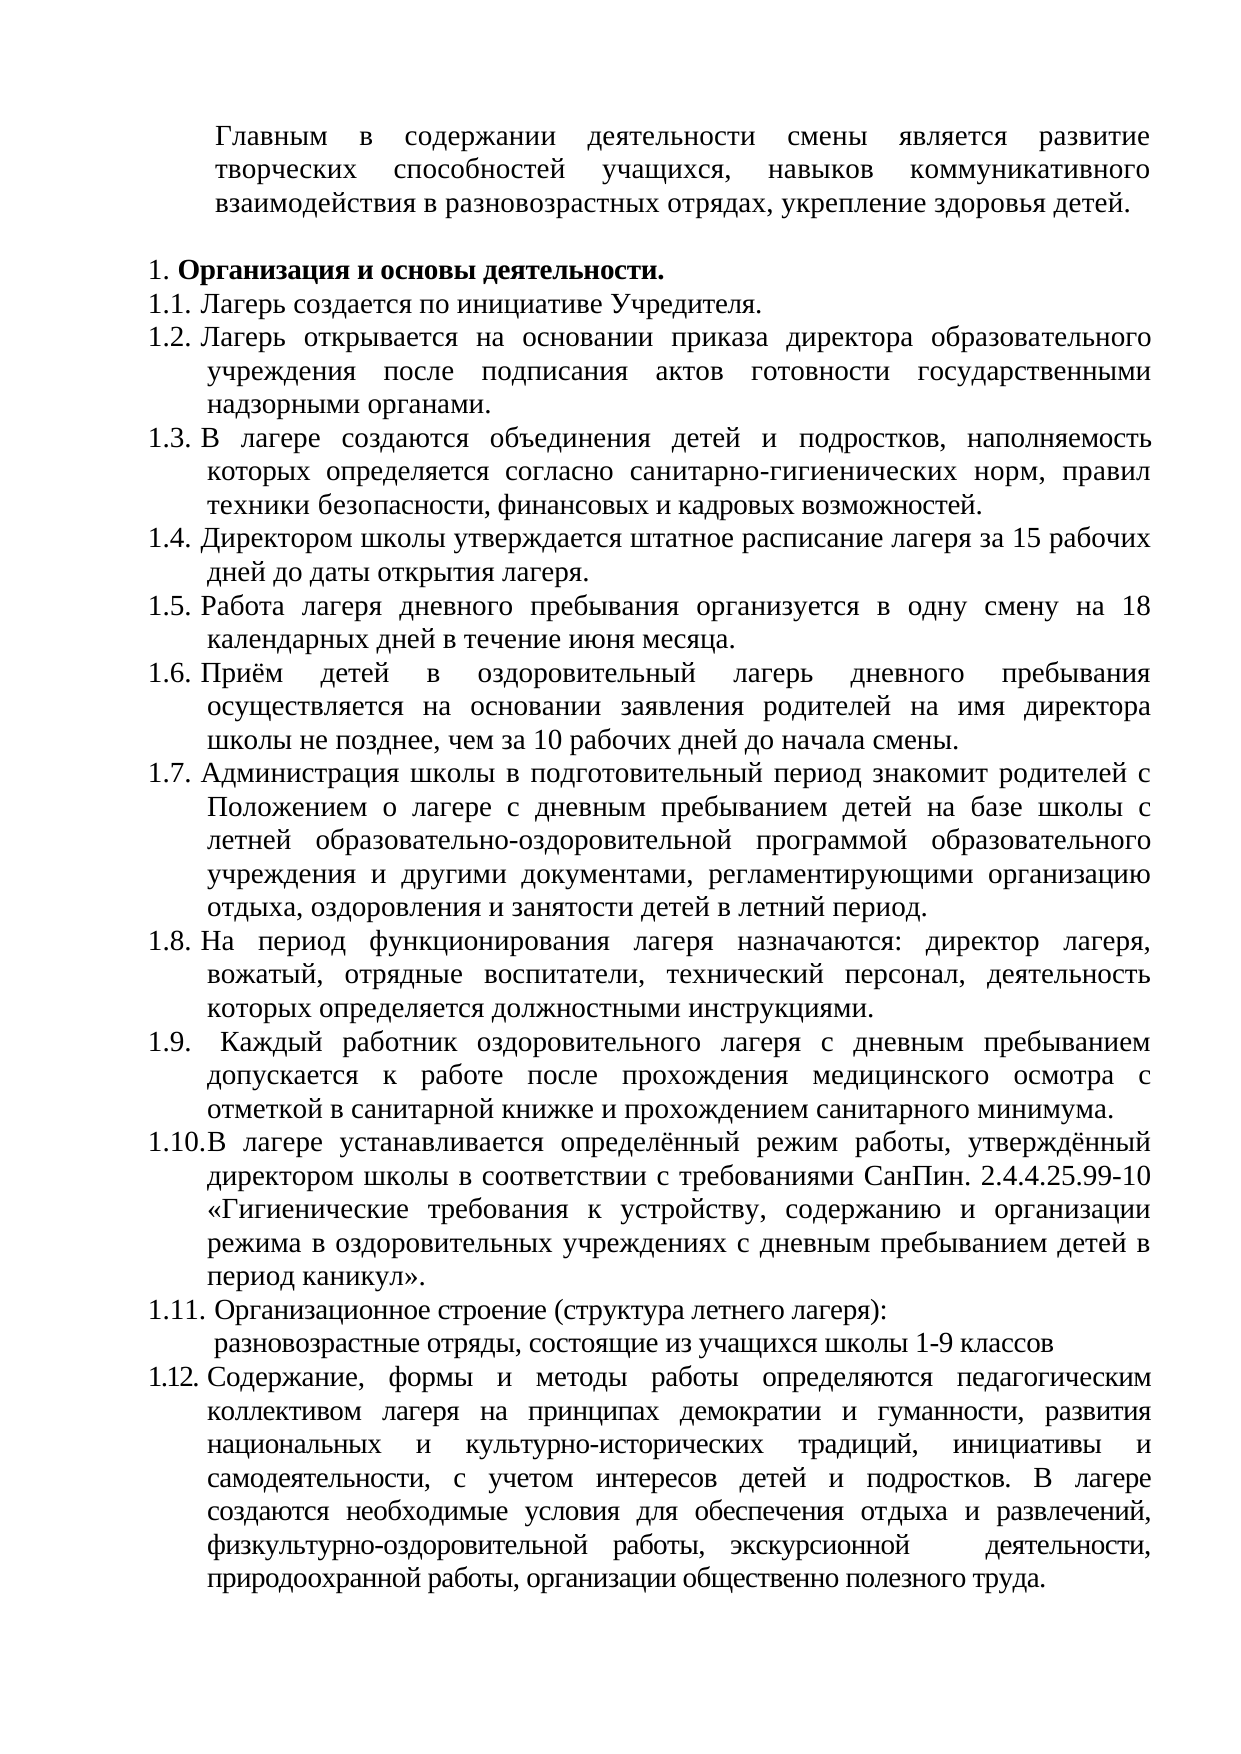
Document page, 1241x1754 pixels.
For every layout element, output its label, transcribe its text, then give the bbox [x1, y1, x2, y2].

list В лагере создаются объединения детей и подростков, наполняемость которых определяется согласно санитарно-гигиенических норм, правил техники безопасности, финансовых и кадровых возможностей. [148, 420, 1152, 521]
text разновозрастные отряды, состоящие из учащихся школы 1-9 классов [207, 1326, 1152, 1359]
list Приём детей в оздоровительный лагерь дневного пребывания осуществляется на основании заявления родителей на имя директора школы не позднее, чем за 10 рабочих дней до начала смены. [148, 655, 1152, 755]
list Лагерь создается по инициативе Учредителя. [148, 286, 1152, 319]
list Работа лагеря дневного пребывания организуется в одну смену на 18 календарных дней в течение июня месяца. [148, 588, 1152, 655]
list Организационное строение (структура летнего лагеря): [148, 1292, 1152, 1326]
list Лагерь открывается на основании приказа директора образовательного учреждения после подписания актов готовности государственными надзорными органами. [148, 319, 1152, 420]
list Администрация школы в подготовительный период знакомит родителей с Положением о лагере с дневным пребыванием детей на базе школы с летней образовательно-оздоровительной программой образовательного учреждения и другими документами, регламентирующими организацию отдыха, оздоровления и занятости детей в летний период. [148, 755, 1152, 923]
list На период функционирования лагеря назначаются: директор лагеря, вожатый, отрядные воспитатели, технический персонал, деятельность которых определяется должностными инструкциями. [148, 923, 1152, 1024]
list Организация и основы деятельности. [148, 252, 1152, 286]
list Содержание, формы и методы работы определяются педагогическим коллективом лагеря на принципах демократии и гуманности, развития национальных и культурно-исторических традиций, инициативы и самодеятельности, с учетом интересов детей и подростков. В лагере создаются необходимые условия для обеспечения отдыха и развлечений, физкультурно-оздоровительной работы, экскурсионной деятельности, природоохранной работы, организации общественно полезного труда. [148, 1359, 1152, 1594]
text Главным в содержании деятельности смены является развитие творческих способностей учащихся, навыков коммуникативного взаимодействия в разновозрастных отрядах, укрепление здоровья детей. [215, 118, 1152, 219]
list В лагере устанавливается определённый режим работы, утверждённый директором школы в соответствии с требованиями СанПин. 2.4.4.25.99-10 «Гигиеничеcкие требования к устройству, содержанию и организации режима в оздоровительных учреждениях с дневным пребыванием детей в период каникул». [148, 1124, 1152, 1292]
list Директором школы утверждается штатное расписание лагеря за 15 рабочих дней до даты открытия лагеря. [148, 521, 1152, 588]
list Каждый работник оздоровительного лагеря с дневным пребыванием допускается к работе после прохождения медицинского осмотра с отметкой в санитарной книжке и прохождением санитарного минимума. [148, 1024, 1152, 1124]
